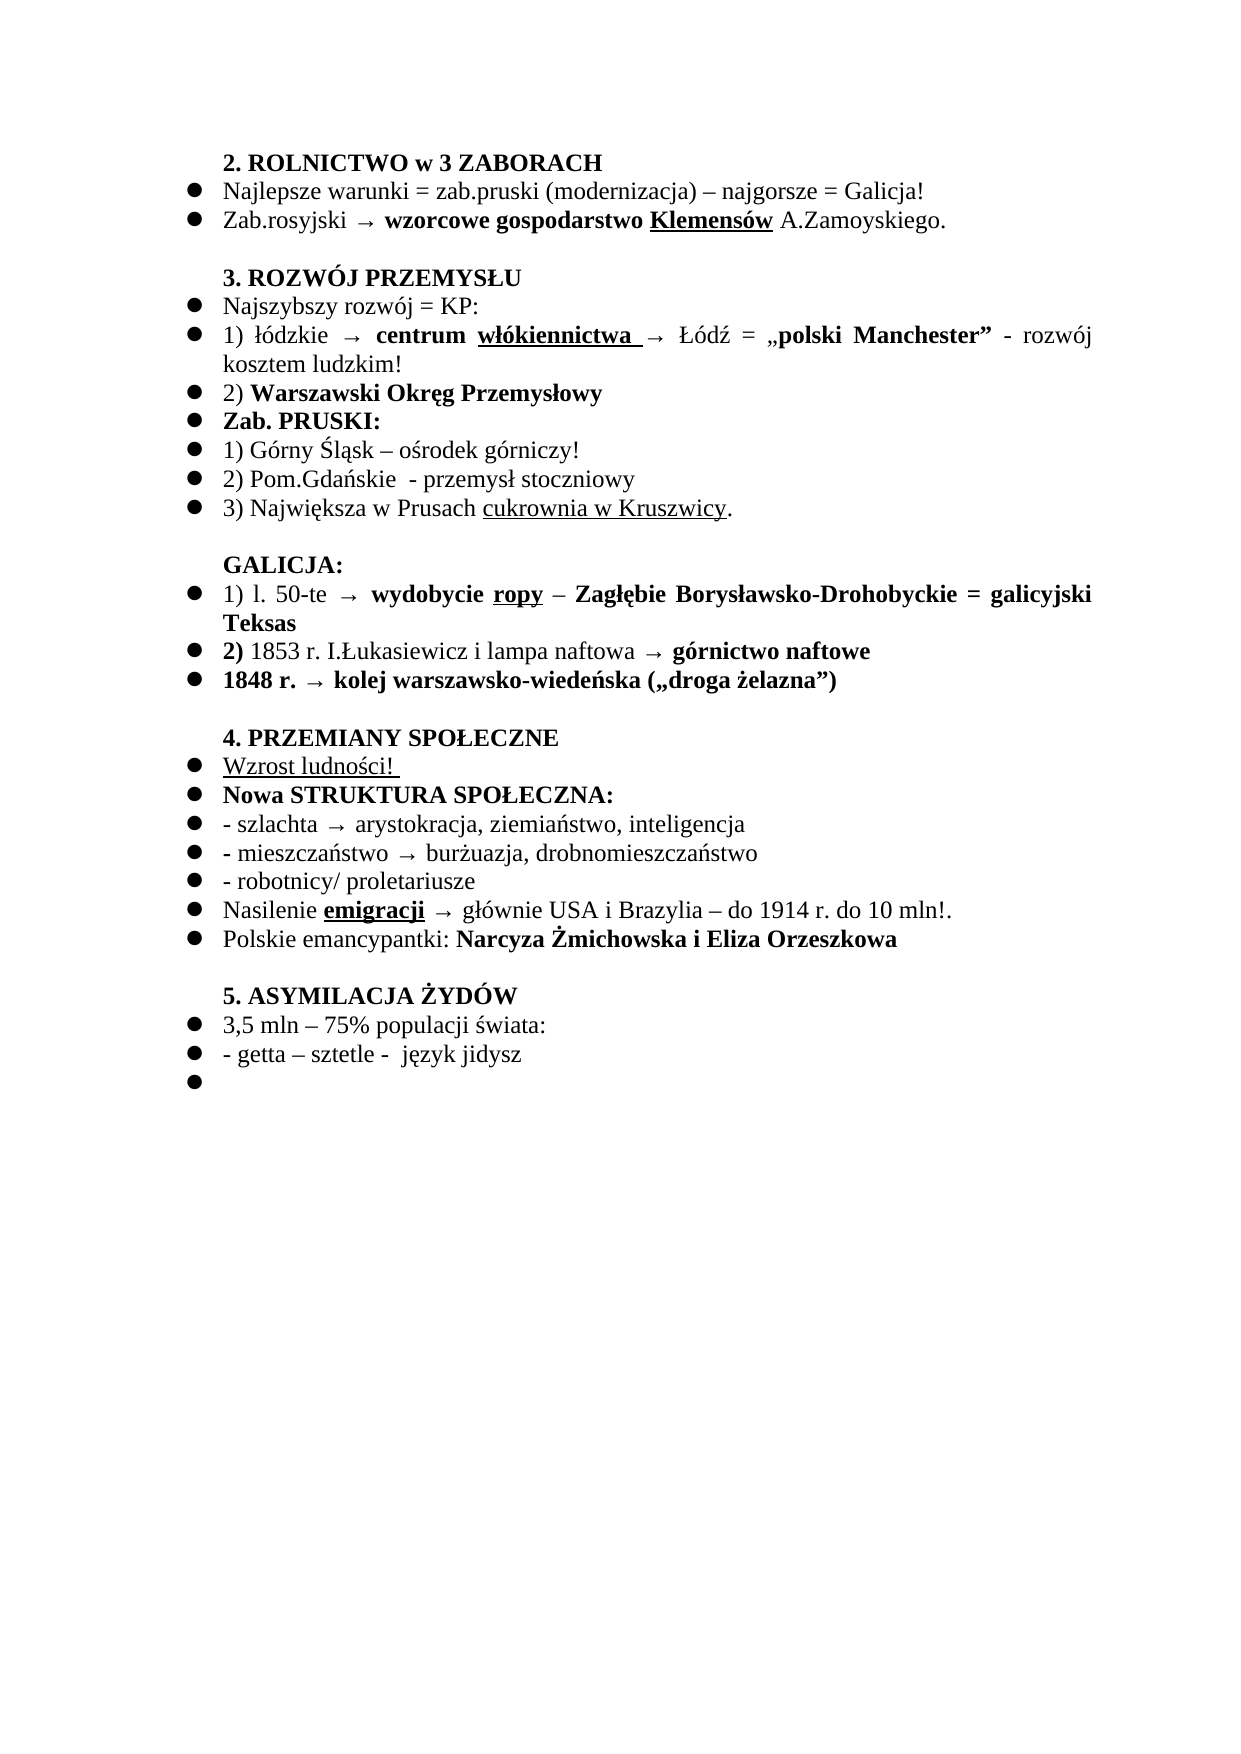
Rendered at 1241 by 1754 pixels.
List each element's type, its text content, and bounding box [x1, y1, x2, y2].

text 5. ASYMILACJA ŻYDÓW [223, 981, 1093, 1010]
list 1) l. 50-te → wydobycie ropy – Zagłębie Borysławsko-Drohobyckie = galicyjski Teksas [185, 579, 1093, 636]
list 1) łódzkie → centrum włókiennictwa → Łódź = „polski Manchester” - rozwój kosztem ludzkim! [185, 320, 1093, 378]
list 2) Warszawski Okręg Przemysłowy [185, 378, 1093, 406]
list Zab. PRUSKI: [185, 406, 1093, 435]
list 2) 1853 r. I.Łukasiewicz i lampa naftowa → górnictwo naftowe [185, 636, 1093, 665]
list Nowa STRUKTURA SPOŁECZNA: [185, 780, 1093, 809]
list - mieszczaństwo → burżuazja, drobnomieszczaństwo [185, 838, 1093, 866]
list - szlachta → arystokracja, ziemiaństwo, inteligencja [185, 809, 1093, 838]
list 3,5 mln – 75% populacji świata: [185, 1010, 1093, 1039]
list Polskie emancypantki: Narcyza Żmichowska i Eliza Orzeszkowa [185, 924, 1093, 953]
list 1) Górny Śląsk – ośrodek górniczy! [185, 435, 1093, 464]
list Najszybszy rozwój = KP: [185, 291, 1093, 320]
list Najlepsze warunki = zab.pruski (modernizacja) – najgorsze = Galicja! [185, 176, 1093, 205]
list - robotnicy/ proletariusze [185, 866, 1093, 895]
list Wzrost ludności! [185, 751, 1093, 780]
list - getta – sztetle - język jidysz [185, 1039, 1093, 1068]
list Zab.rosyjski → wzorcowe gospodarstwo Klemensów A.Zamoyskiego. [185, 205, 1093, 234]
text GALICJA: [223, 550, 1093, 579]
list 1848 r. → kolej warszawsko-wiedeńska („droga żelazna”) [185, 665, 1093, 694]
list Nasilenie emigracji → głównie USA i Brazylia – do 1914 r. do 10 mln!. [185, 895, 1093, 924]
text 3. ROZWÓJ PRZEMYSŁU [223, 263, 1093, 291]
text 4. PRZEMIANY SPOŁECZNE [223, 723, 1093, 751]
list 2) Pom.Gdańskie - przemysł stoczniowy [185, 464, 1093, 493]
text 2. ROLNICTWO w 3 ZABORACH [223, 148, 1093, 176]
list 3) Największa w Prusach cukrownia w Kruszwicy. [185, 493, 1093, 521]
